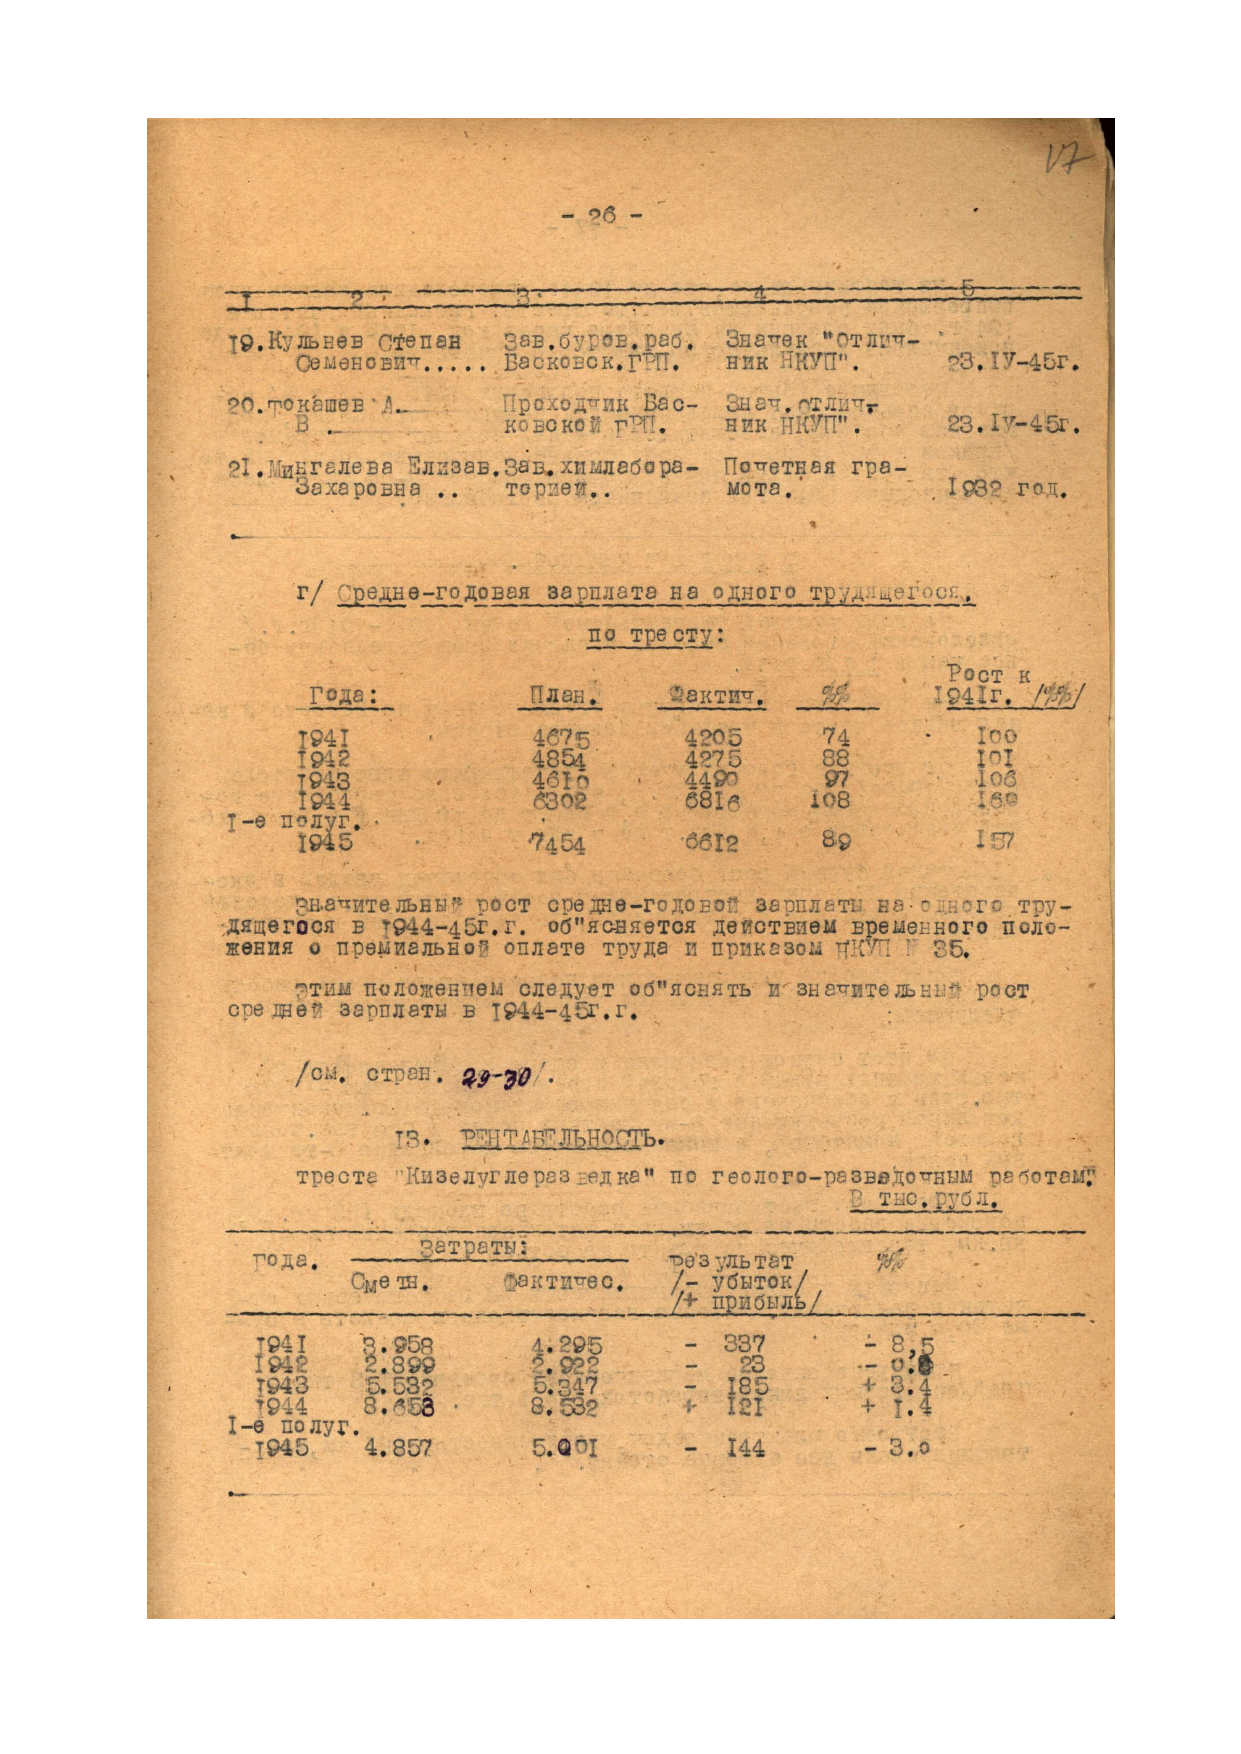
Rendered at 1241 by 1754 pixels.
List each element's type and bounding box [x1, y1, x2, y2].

picture [147, 118, 1115, 1619]
